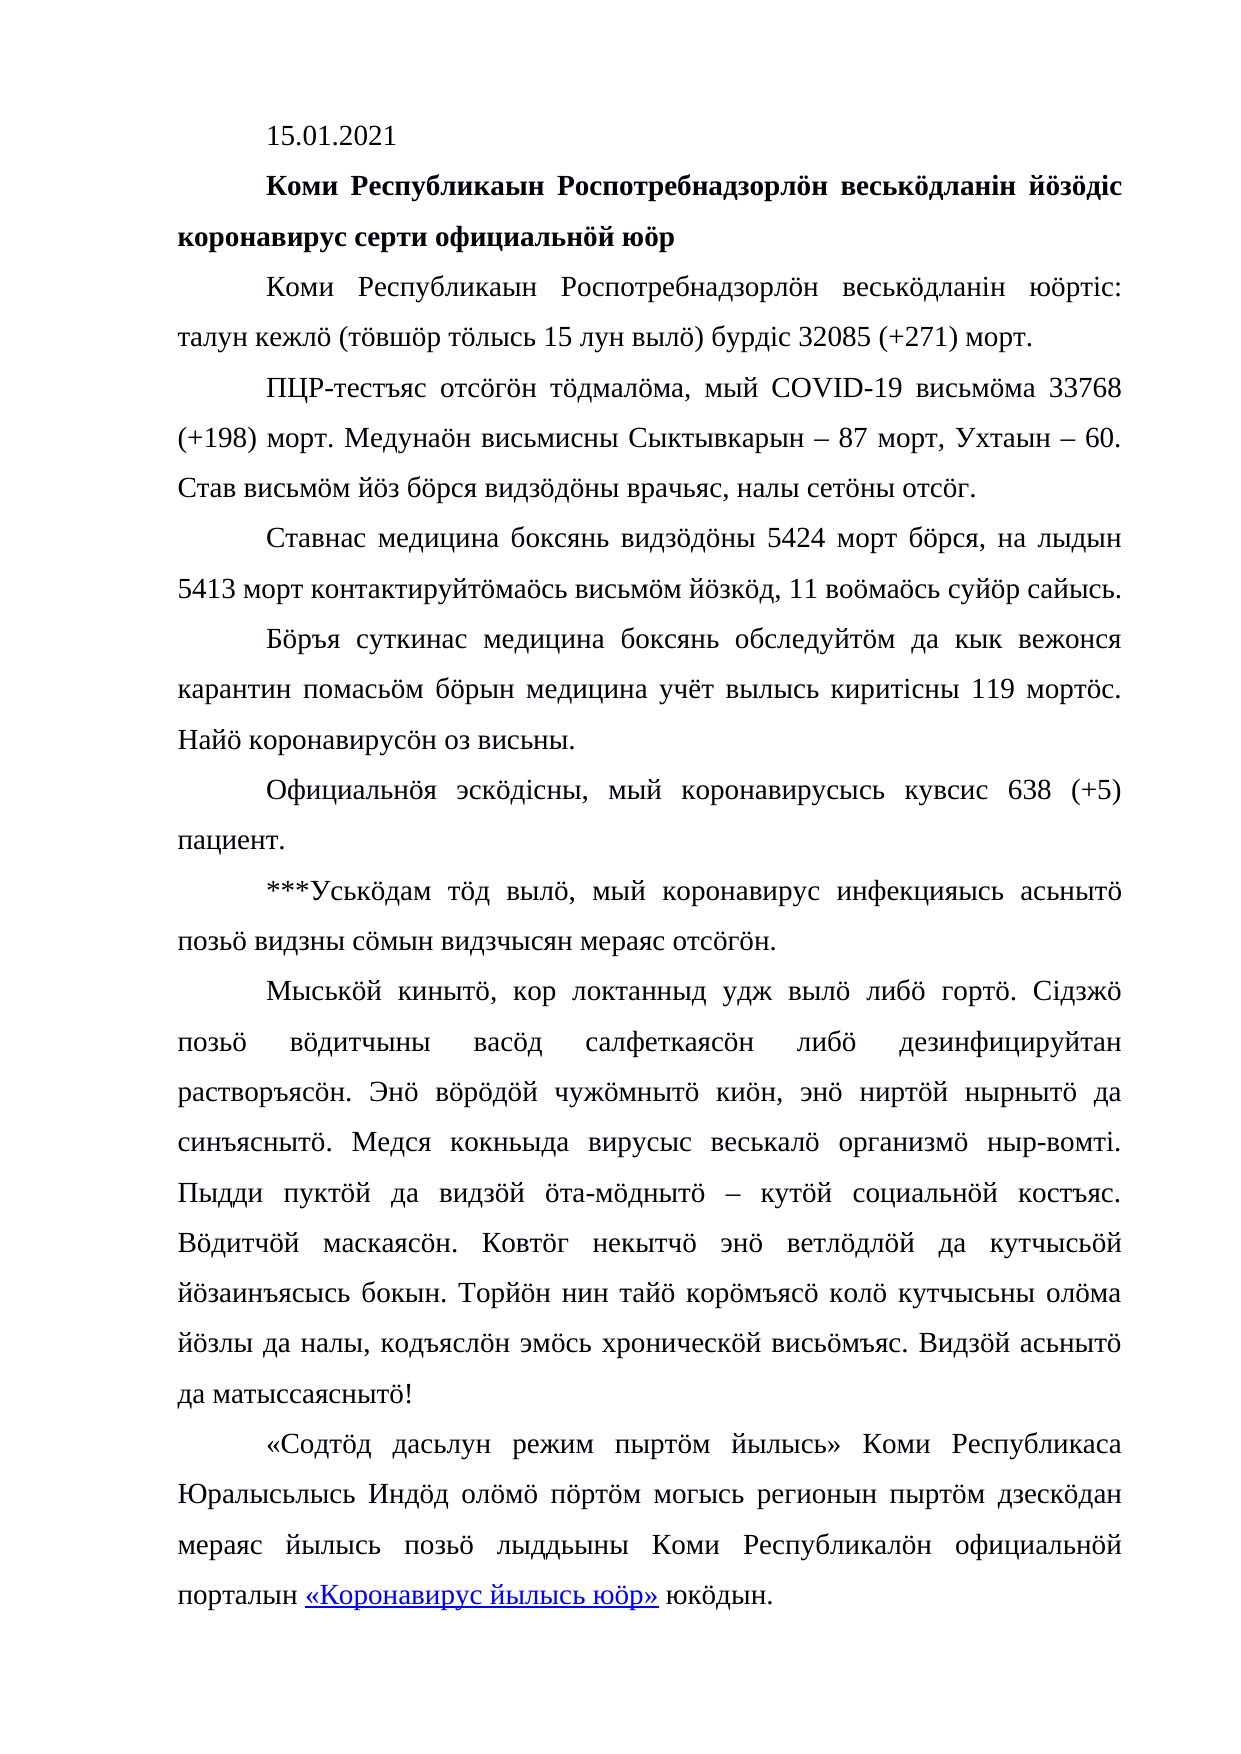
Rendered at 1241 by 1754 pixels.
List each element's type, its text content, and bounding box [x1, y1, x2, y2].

list Официальнӧя эскӧдісны, мый коронавирусысь кувсис 638 (+5) пациент. [177, 772, 1122, 856]
list Ставнас медицина боксянь видзӧдӧны 5424 морт бӧрся, на лыдын 5413 морт контактируйтӧмаӧсь висьмӧм йӧзкӧд, 11 воӧмаӧсь суйӧр сайысь. [177, 521, 1122, 604]
list ПЦР-тестъяс отсӧгӧн тӧдмалӧма, мый COVІD-19 висьмӧма 33768 (+198) морт. Медунаӧн висьмисны Сыктывкарын – 87 морт, Ухтаын – 60. Став висьмӧм йӧз бӧрся видзӧдӧны врачьяс, налы сетӧны отсӧг. [177, 370, 1122, 504]
list ***Уськӧдам тӧд вылӧ, мый коронавирус инфекцияысь асьнытӧ позьӧ видзны сӧмын видзчысян мераяс отсӧгӧн. [177, 873, 1122, 957]
subtitle 15.01.2021 [177, 118, 1122, 152]
list Мыськӧй кинытӧ, кор локтанныд удж вылӧ либӧ гортӧ. Сідзжӧ позьӧ вӧдитчыны васӧд салфеткаясӧн либӧ дезинфицируйтан растворъясӧн. Энӧ вӧрӧдӧй чужӧмнытӧ киӧн, энӧ ниртӧй нырнытӧ да синъяснытӧ. Медся кокньыда вирусыс веськалӧ организмӧ ныр-вомті. Пыдди пуктӧй да видзӧй ӧта-мӧднытӧ – кутӧй социальнӧй костъяс. Вӧдитчӧй маскаясӧн. Ковтӧг некытчӧ энӧ ветлӧдлӧй да кутчысьӧй йӧзаинъясысь бокын. Торйӧн нин тайӧ корӧмъясӧ колӧ кутчысьны олӧма йӧзлы да налы, кодъяслӧн эмӧсь хроническӧй висьӧмъяс. Видзӧй асьнытӧ да матыссаяснытӧ! [177, 973, 1122, 1409]
list Коми Республикаын Роспотребнадзорлӧн веськӧдланін юӧртіс: талун кежлӧ (тӧвшӧр тӧлысь 15 лун вылӧ) бурдіс 32085 (+271) морт. [177, 269, 1122, 353]
list «Содтӧд дасьлун режим пыртӧм йылысь» Коми Республикаса Юралысьлысь Индӧд олӧмӧ пӧртӧм могысь регионын пыртӧм дзескӧдан мераяс йылысь позьӧ лыддьыны Коми Республикалӧн официальнӧй порталын «Коронавирус йылысь юӧр» юкӧдын. [177, 1426, 1122, 1611]
list Коми Республикаын Роспотребнадзорлӧн веськӧдланін йӧзӧдіс коронавирус серти официальнӧй юӧр [177, 168, 1122, 252]
list Бӧръя суткинас медицина боксянь обследуйтӧм да кык вежонся карантин помасьӧм бӧрын медицина учёт вылысь киритісны 119 мортӧс. Найӧ коронавирусӧн оз висьны. [177, 621, 1122, 755]
